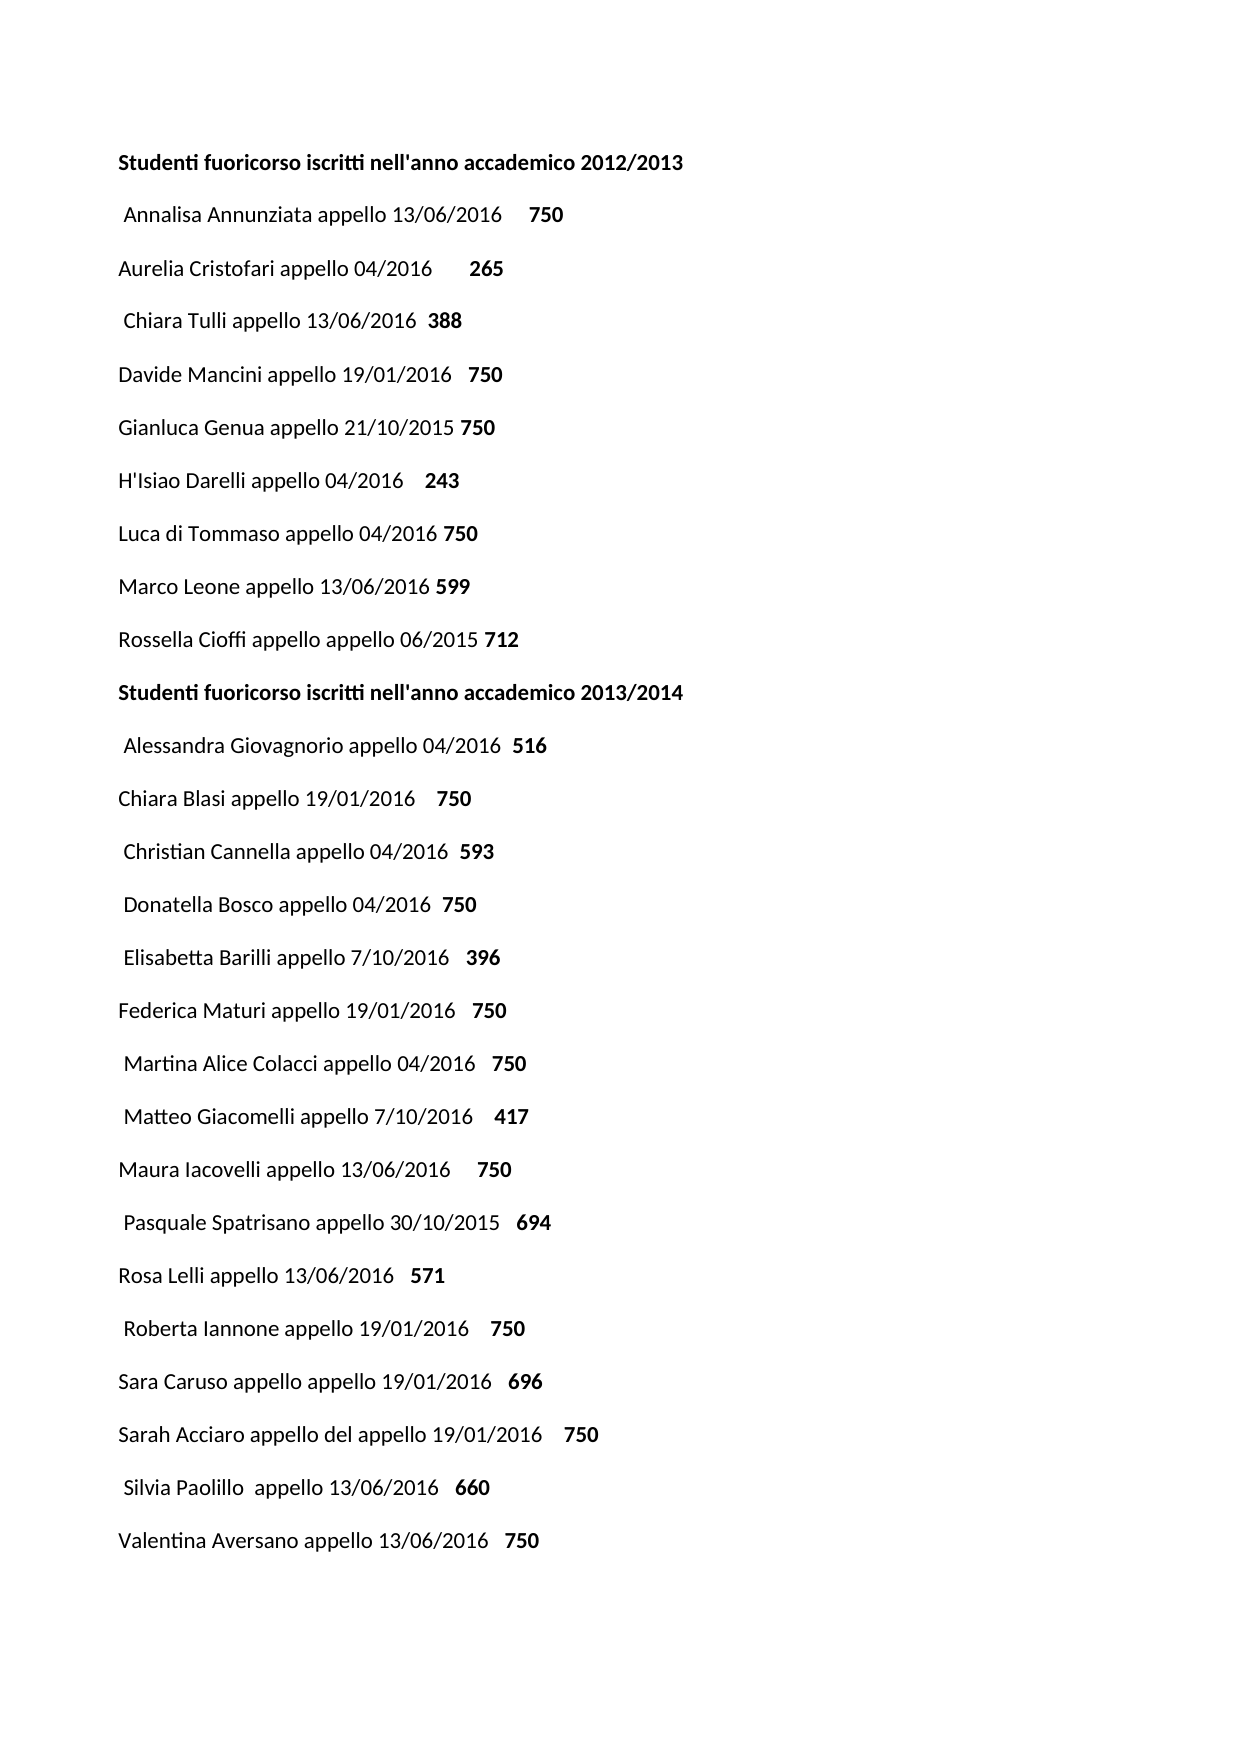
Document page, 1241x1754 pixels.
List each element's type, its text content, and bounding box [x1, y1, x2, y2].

text Valentina Aversano appello 13/06/2016 750 [118, 1526, 1122, 1554]
text H'Isiao Darelli appello 04/2016 243 [118, 466, 1122, 494]
text Maura Iacovelli appello 13/06/2016 750 [118, 1155, 1122, 1183]
text Silvia Paolillo appello 13/06/2016 660 [118, 1473, 1122, 1501]
text Sarah Acciaro appello del appello 19/01/2016 750 [118, 1420, 1122, 1448]
text Sara Caruso appello appello 19/01/2016 696 [118, 1367, 1122, 1395]
text Martina Alice Colacci appello 04/2016 750 [118, 1049, 1122, 1077]
text Chiara Blasi appello 19/01/2016 750 [118, 784, 1122, 812]
text Luca di Tommaso appello 04/2016 750 [118, 519, 1122, 547]
text Alessandra Giovagnorio appello 04/2016 516 [118, 731, 1122, 759]
text Matteo Giacomelli appello 7/10/2016 417 [118, 1102, 1122, 1130]
text Donatella Bosco appello 04/2016 750 [118, 890, 1122, 918]
text Studenti fuoricorso iscritti nell'anno accademico 2013/2014 [118, 678, 1122, 706]
text Federica Maturi appello 19/01/2016 750 [118, 996, 1122, 1024]
text Marco Leone appello 13/06/2016 599 [118, 572, 1122, 600]
text Rosa Lelli appello 13/06/2016 571 [118, 1261, 1122, 1289]
text Christian Cannella appello 04/2016 593 [118, 837, 1122, 865]
text Davide Mancini appello 19/01/2016 750 [118, 360, 1122, 388]
text Pasquale Spatrisano appello 30/10/2015 694 [118, 1208, 1122, 1236]
text Aurelia Cristofari appello 04/2016 265 [118, 254, 1122, 282]
text Roberta Iannone appello 19/01/2016 750 [118, 1314, 1122, 1342]
text Studenti fuoricorso iscritti nell'anno accademico 2012/2013 [118, 148, 1122, 176]
text Elisabetta Barilli appello 7/10/2016 396 [118, 943, 1122, 971]
text Annalisa Annunziata appello 13/06/2016 750 [118, 201, 1122, 229]
text Chiara Tulli appello 13/06/2016 388 [118, 307, 1122, 335]
text Rossella Cioffi appello appello 06/2015 712 [118, 625, 1122, 653]
text Gianluca Genua appello 21/10/2015 750 [118, 413, 1122, 441]
